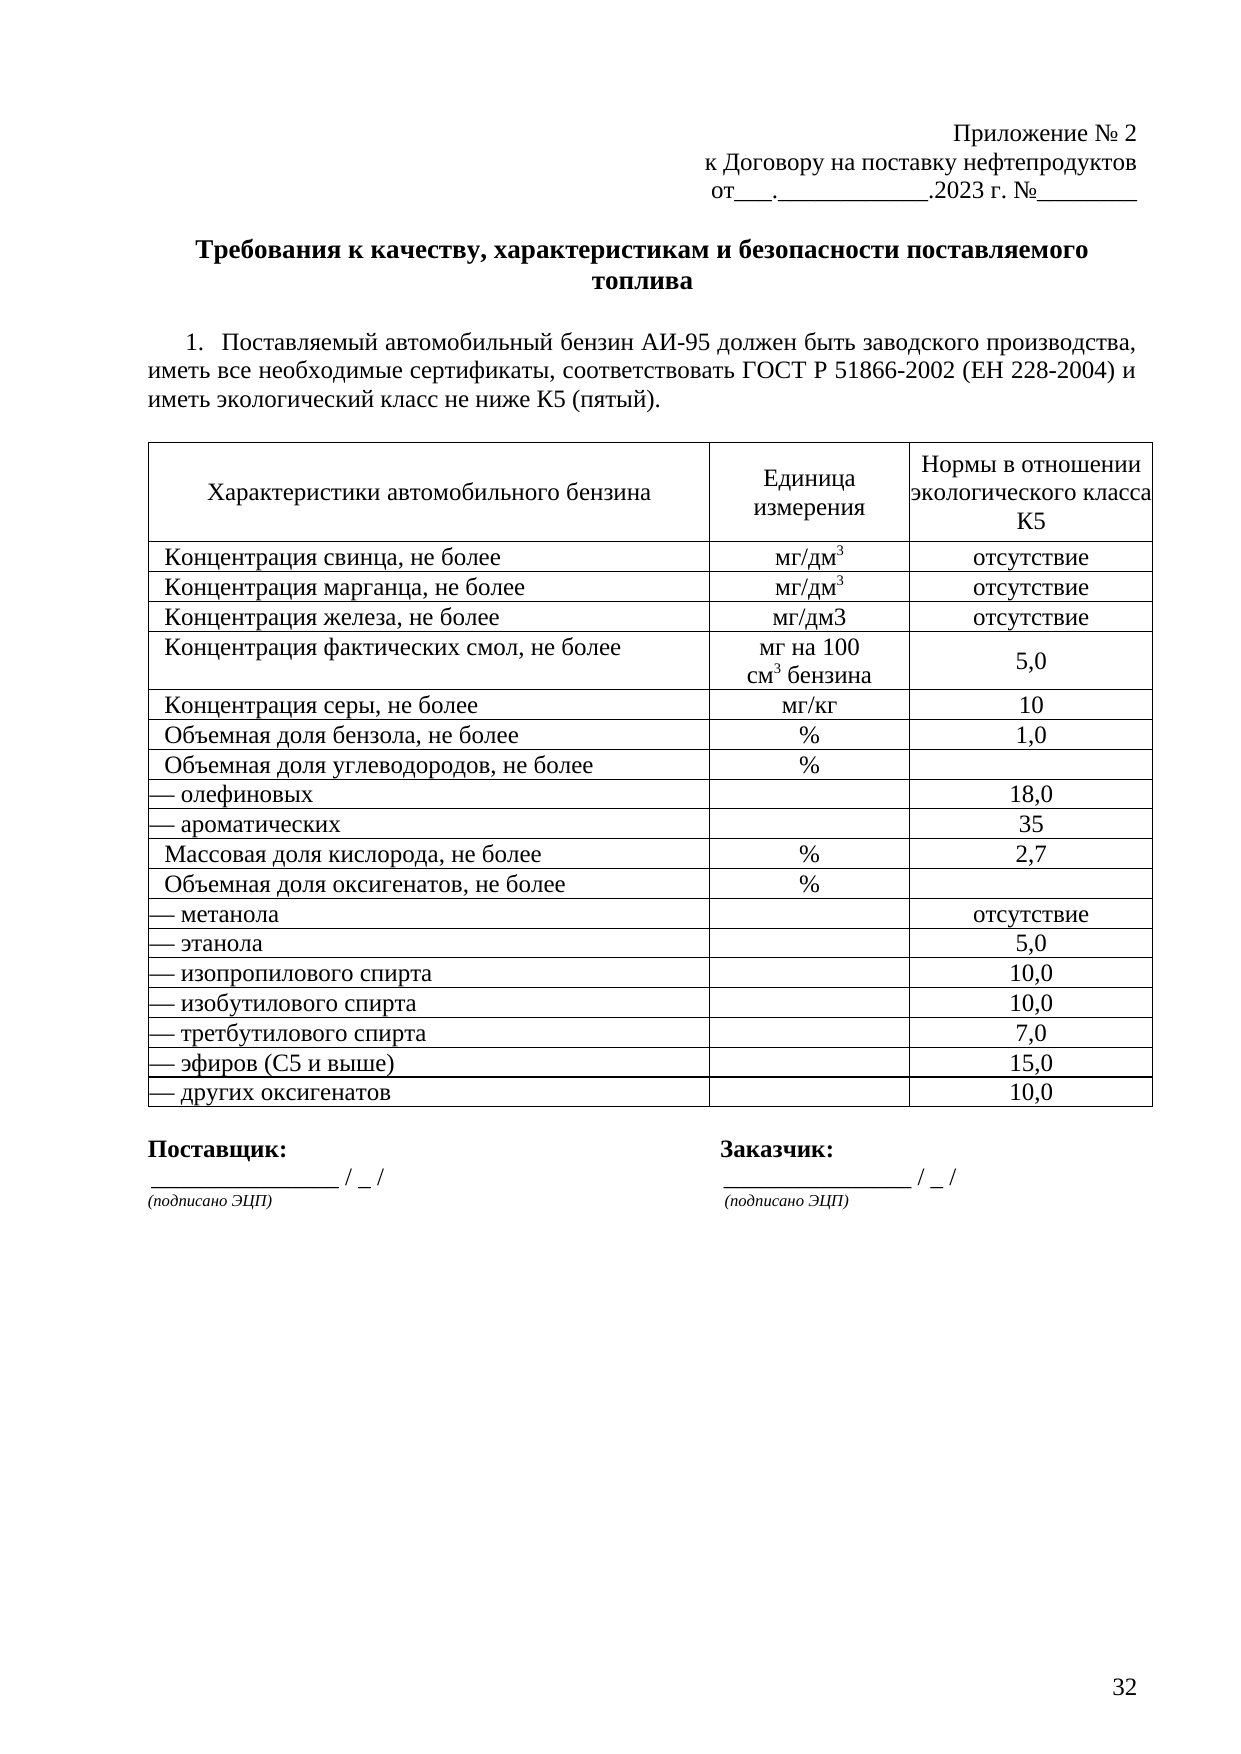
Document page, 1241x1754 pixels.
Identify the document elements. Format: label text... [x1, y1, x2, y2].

table_cell Концентрация железа, не более [149, 602, 709, 631]
table_header Характеристики автомобильного бензина [149, 443, 709, 541]
table_cell 1,0 [910, 720, 1152, 749]
table_cell [710, 780, 909, 808]
table_cell 5,0 [910, 929, 1152, 957]
table_cell 10 [910, 690, 1152, 719]
table_cell [710, 1018, 909, 1047]
table_cell [910, 750, 1152, 778]
table_cell [710, 958, 909, 987]
table_cell [710, 929, 909, 957]
table_cell % [710, 839, 909, 868]
text Приложение № 2 [148, 118, 1137, 147]
table_header Заказчик: _______________ / _ / (подписано ЭЦП) [709, 1134, 1217, 1210]
table_cell 5,0 [910, 632, 1152, 689]
table_cell отсутствие [910, 572, 1152, 601]
table_cell — изопропилового спирта [149, 958, 709, 987]
table_cell 35 [910, 809, 1152, 838]
table_cell — метанола [149, 899, 709, 927]
table_cell Концентрация серы, не более [149, 690, 709, 719]
table_cell 7,0 [910, 1018, 1152, 1047]
table_cell — третбутилового спирта [149, 1018, 709, 1047]
list Поставляемый автомобильный бензин АИ-95 должен быть заводского производства, иметь все необходимые сертификаты, соответствовать ГОСТ Р 51866-2002 (ЕН 228-2004) и иметь экологический класс не ниже К5 (пятый). [148, 327, 1137, 413]
text Требования к качеству, характеристикам и безопасности поставляемого топлива [148, 233, 1137, 295]
table_cell % [710, 720, 909, 749]
table_cell [710, 899, 909, 927]
table_cell отсутствие [910, 542, 1152, 571]
table_cell мг/кг [710, 690, 909, 719]
table_cell мг/дм3 [710, 602, 909, 631]
table_cell отсутствие [910, 602, 1152, 631]
table_cell [710, 1048, 909, 1076]
table_cell Объемная доля бензола, не более [149, 720, 709, 749]
table_cell — других оксигенатов [149, 1078, 709, 1106]
table_cell — эфиров (С5 и выше) [149, 1048, 709, 1076]
table_cell % [710, 869, 909, 898]
table_cell 10,0 [910, 988, 1152, 1017]
table_cell Объемная доля углеводородов, не более [149, 750, 709, 778]
table_cell отсутствие [910, 899, 1152, 927]
table_cell 2,7 [910, 839, 1152, 868]
table_cell Массовая доля кислорода, не более [149, 839, 709, 868]
table_cell — этанола [149, 929, 709, 957]
table_cell [910, 869, 1152, 898]
table_cell 15,0 [910, 1048, 1152, 1076]
table_cell 10,0 [910, 958, 1152, 987]
table_cell мг на 100 см3 бензина [710, 632, 909, 689]
text от___.____________.2023 г. №________ [148, 176, 1137, 204]
table_cell — изобутилового спирта [149, 988, 709, 1017]
table_cell мг/дм3 [710, 572, 909, 601]
table_cell Концентрация марганца, не более [149, 572, 709, 601]
table_cell — ароматических [149, 809, 709, 838]
table_cell [710, 1078, 909, 1106]
table_header Нормы в отношении экологического класса К5 [910, 443, 1152, 541]
table_cell — олефиновых [149, 780, 709, 808]
table_cell 10,0 [910, 1078, 1152, 1106]
table_cell % [710, 750, 909, 778]
table_header Поставщик: _______________ / _ / (подписано ЭЦП) [136, 1134, 709, 1210]
table_cell Концентрация фактических смол, не более [149, 632, 709, 689]
table_cell [710, 809, 909, 838]
text к Договору на поставку нефтепродуктов [148, 147, 1137, 176]
table_cell [710, 988, 909, 1017]
table_cell 18,0 [910, 780, 1152, 808]
table_cell Концентрация свинца, не более [149, 542, 709, 571]
table_cell мг/дм3 [710, 542, 909, 571]
table_header Единица измерения [710, 443, 909, 541]
table_cell Объемная доля оксигенатов, не более [149, 869, 709, 898]
